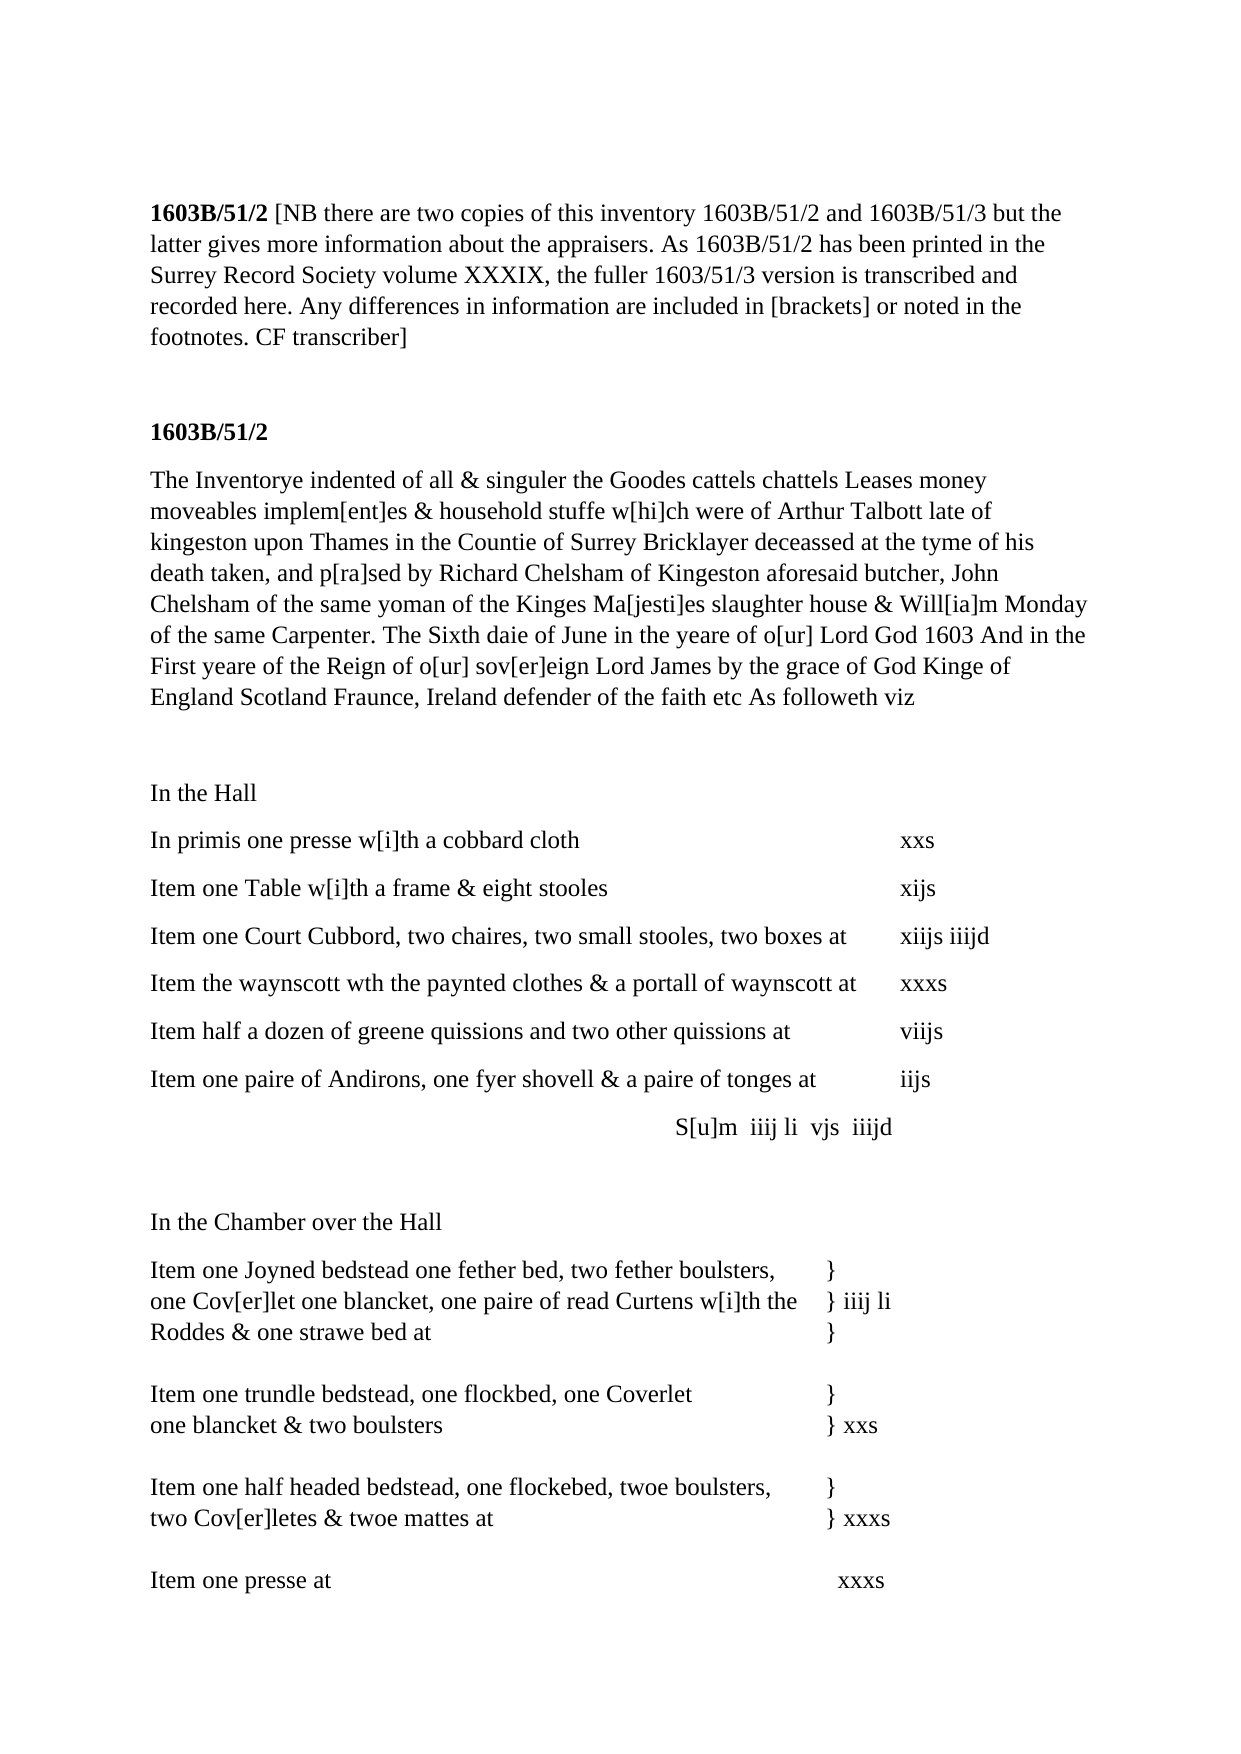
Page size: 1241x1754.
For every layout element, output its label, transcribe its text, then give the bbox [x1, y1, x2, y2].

text S[u]m iiij li vjs iiijd [150, 1112, 1090, 1140]
text 1603B/51/2 [150, 417, 1090, 446]
text Roddes & one strawe bed at } [150, 1317, 1090, 1346]
text Item one Table w[i]th a frame & eight stooles xijs [150, 873, 1090, 902]
text Item one Court Cubbord, two chaires, two small stooles, two boxes at xiijs iiijd [150, 921, 1090, 949]
text In primis one presse w[i]th a cobbard cloth xxs [150, 825, 1090, 854]
text Item the waynscott wth the paynted clothes & a portall of waynscott at xxxs [150, 968, 1090, 997]
text In the Hall [150, 778, 1090, 806]
text one blancket & two boulsters } xxs [150, 1410, 1090, 1439]
text 1603B/51/2 [NB there are two copies of this inventory 1603B/51/2 and 1603B/51/3 but the latter gives more information about the appraisers. As 1603B/51/2 has been printed in the Surrey Record Society volume XXXIX, the fuller 1603/51/3 version is transcribed and recorded here. Any differences in information are included in [brackets] or noted in the footnotes. CF transcriber] [150, 198, 1090, 351]
text Item one trundle bedstead, one flockbed, one Coverlet } [150, 1379, 1090, 1408]
text one Cov[er]let one blancket, one paire of read Curtens w[i]th the } iiij li [150, 1286, 1090, 1314]
text Item half a dozen of greene quissions and two other quissions at viijs [150, 1016, 1090, 1045]
text Item one presse at xxxs [150, 1565, 1090, 1594]
text Item one Joyned bedstead one fether bed, two fether boulsters, } [150, 1255, 1090, 1283]
text In the Chamber over the Hall [150, 1207, 1090, 1236]
text The Inventorye indented of all & singuler the Goodes cattels chattels Leases money moveables implem[ent]es & household stuffe w[hi]ch were of Arthur Talbott late of kingeston upon Thames in the Countie of Surrey Bricklayer deceassed at the tyme of his death taken, and p[ra]sed by Richard Chelsham of Kingeston aforesaid butcher, John Chelsham of the same yoman of the Kinges Ma[jesti]es slaughter house & Will[ia]m Monday of the same Carpenter. The Sixth daie of June in the yeare of o[ur] Lord God 1603 And in the First yeare of the Reign of o[ur] sov[er]eign Lord James by the grace of God Kinge of England Scotland Fraunce, Ireland defender of the faith etc As followeth viz [150, 465, 1090, 711]
text Item one half headed bedstead, one flockebed, twoe boulsters, } [150, 1472, 1090, 1501]
text two Cov[er]letes & twoe mattes at } xxxs [150, 1503, 1090, 1532]
text Item one paire of Andirons, one fyer shovell & a paire of tonges at iijs [150, 1064, 1090, 1093]
